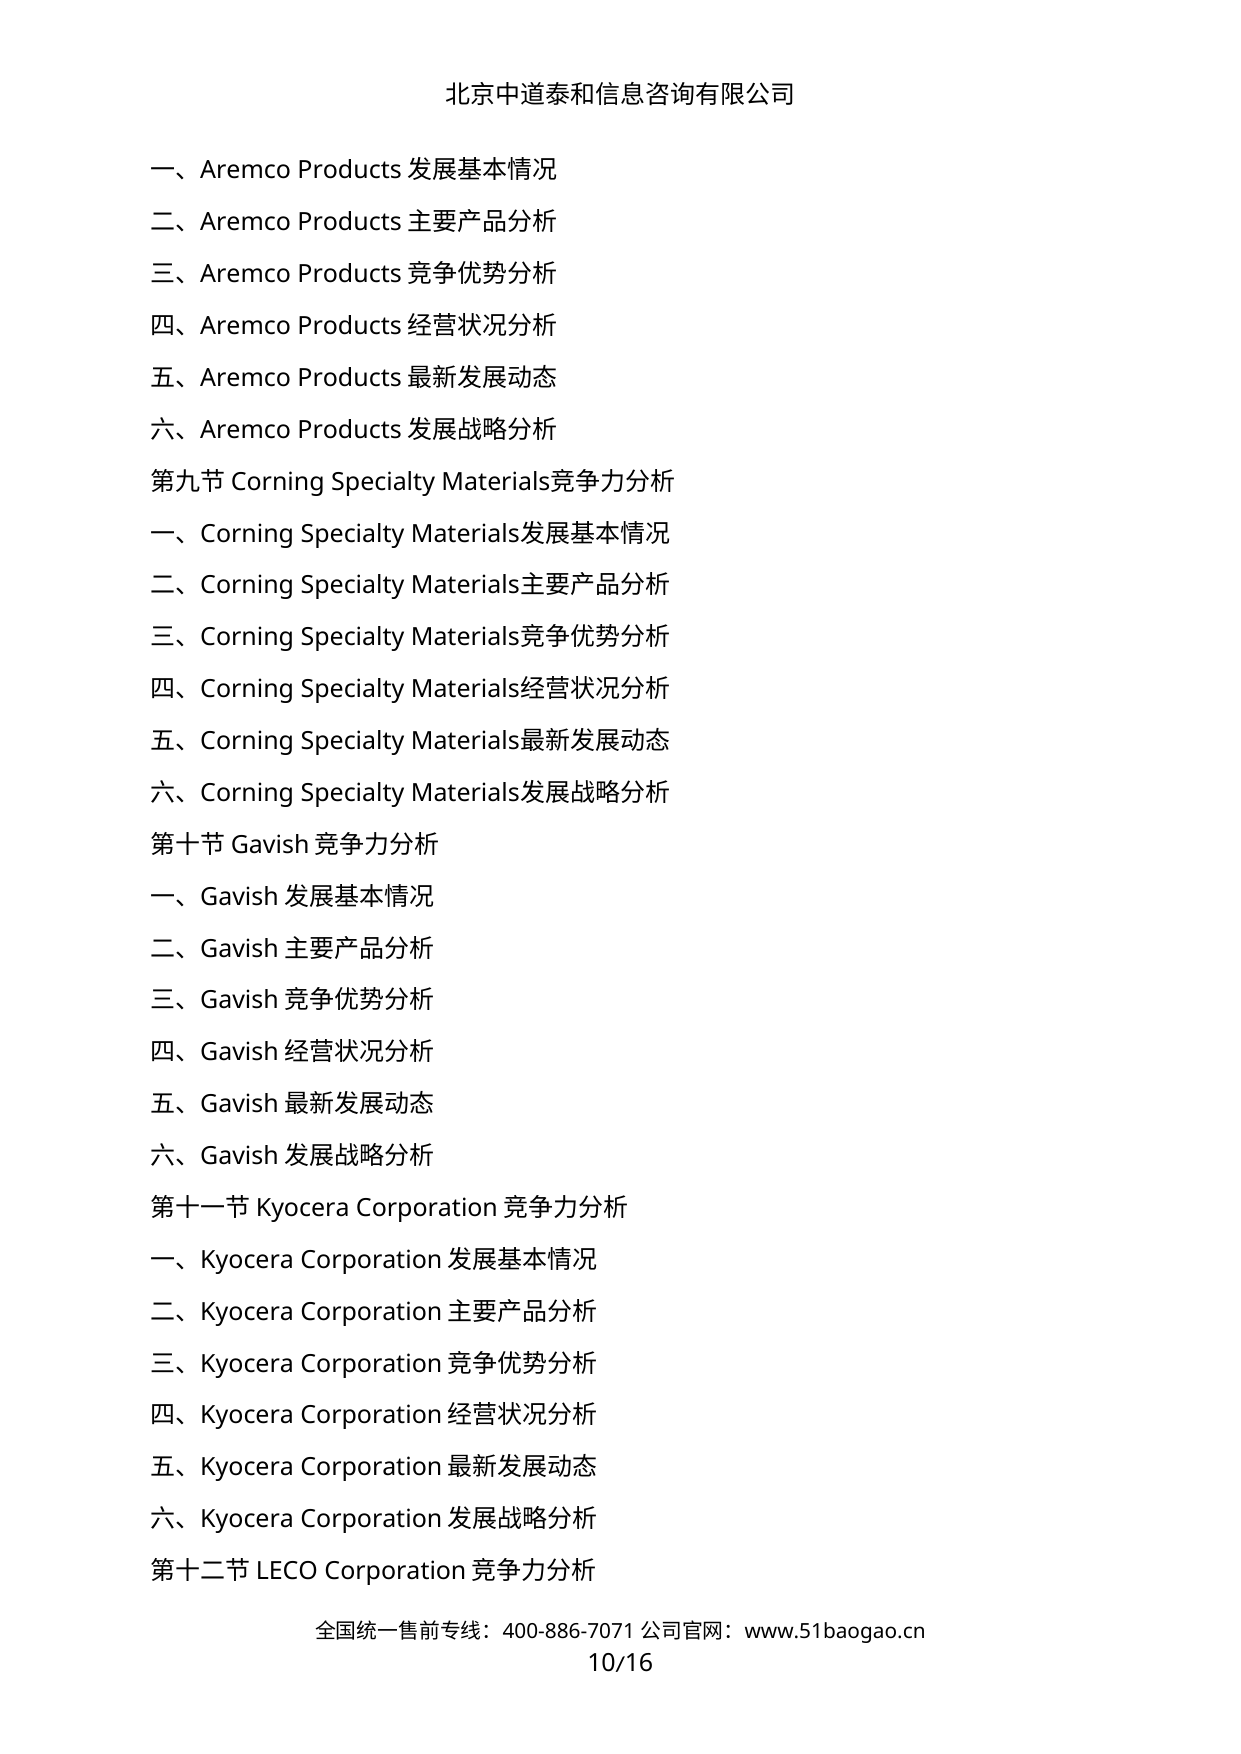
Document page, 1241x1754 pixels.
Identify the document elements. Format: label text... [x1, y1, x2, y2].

text 六、Gavish发展战略分析 [150, 1136, 1090, 1172]
text 五、Corning Specialty Materials最新发展动态 [150, 721, 1090, 757]
text 五、Aremco Products最新发展动态 [150, 357, 1090, 394]
text 三、Corning Specialty Materials竞争优势分析 [150, 617, 1090, 653]
text 三、Gavish竞争优势分析 [150, 980, 1090, 1016]
text 第十一节 Kyocera Corporation竞争力分析 [150, 1187, 1090, 1224]
text 第九节 Corning Specialty Materials竞争力分析 [150, 461, 1090, 497]
text 第十节 Gavish竞争力分析 [150, 824, 1090, 861]
text 一、Gavish发展基本情况 [150, 876, 1090, 912]
text 二、Gavish主要产品分析 [150, 928, 1090, 964]
text 四、Kyocera Corporation经营状况分析 [150, 1395, 1090, 1431]
text 一、Corning Specialty Materials发展基本情况 [150, 513, 1090, 549]
text 六、Aremco Products发展战略分析 [150, 409, 1090, 446]
text 一、Kyocera Corporation发展基本情况 [150, 1239, 1090, 1276]
text 第十二节 LECO Corporation竞争力分析 [150, 1551, 1090, 1587]
text 五、Gavish最新发展动态 [150, 1084, 1090, 1120]
text 四、Gavish经营状况分析 [150, 1032, 1090, 1068]
text 三、Kyocera Corporation竞争优势分析 [150, 1343, 1090, 1379]
text 六、Corning Specialty Materials发展战略分析 [150, 772, 1090, 809]
text 四、Aremco Products经营状况分析 [150, 306, 1090, 342]
text 五、Kyocera Corporation最新发展动态 [150, 1447, 1090, 1483]
text 二、Aremco Products主要产品分析 [150, 202, 1090, 238]
text 三、Aremco Products竞争优势分析 [150, 254, 1090, 290]
text 二、Kyocera Corporation主要产品分析 [150, 1291, 1090, 1327]
text 六、Kyocera Corporation发展战略分析 [150, 1499, 1090, 1535]
text 一、Aremco Products发展基本情况 [150, 150, 1090, 186]
text 二、Corning Specialty Materials主要产品分析 [150, 565, 1090, 601]
text 四、Corning Specialty Materials经营状况分析 [150, 669, 1090, 705]
